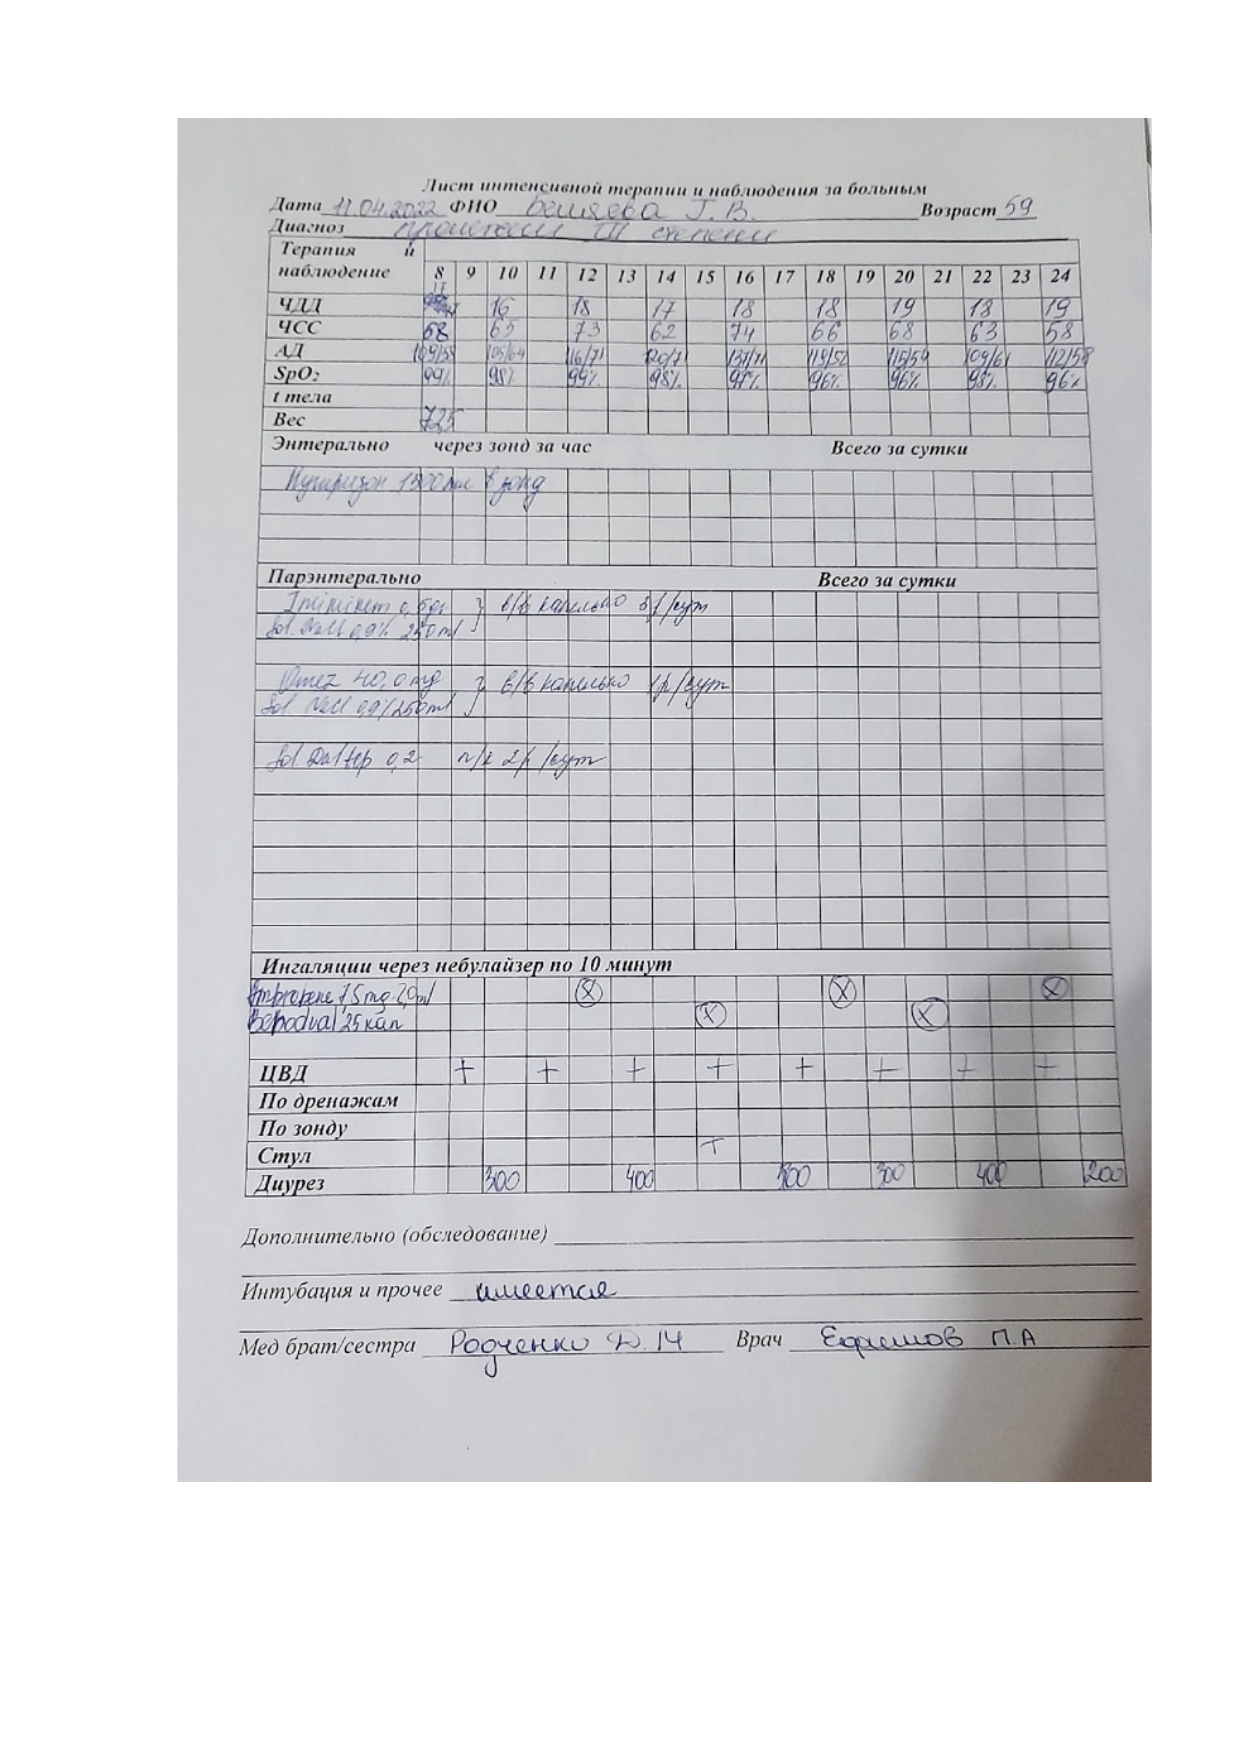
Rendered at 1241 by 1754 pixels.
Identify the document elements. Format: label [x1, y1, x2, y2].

picture [177, 118, 1152, 1482]
